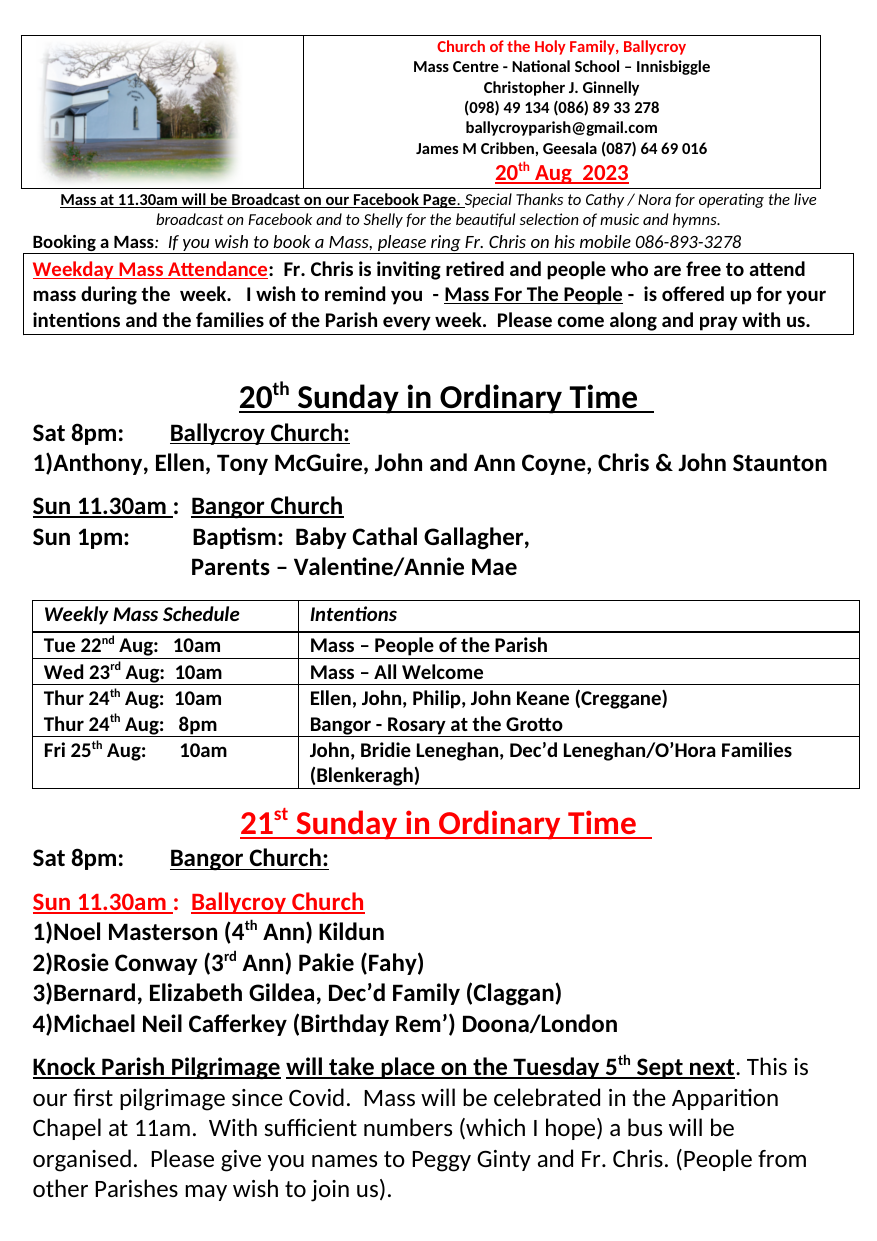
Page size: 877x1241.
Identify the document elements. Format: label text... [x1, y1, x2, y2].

table_header [22, 36, 303, 188]
text Sun 11.30am : Bangor Church [32, 491, 844, 521]
text Sun 1pm: Baptism: Baby Cathal Gallagher, [32, 521, 844, 552]
text Sat 8pm: Ballycroy Church: [32, 417, 844, 447]
text Mass at 11.30am will be Broadcast on our Facebook Page. Special Thanks to Cathy / Nora for operating the live broadcast on Facebook and to Shelly for the beautiful selection of music and hymns. [32, 189, 844, 230]
text Sun 11.30am : Ballycroy Church [32, 886, 844, 916]
text 2)Rosie Conway (3rd Ann) Pakie (Fahy) [32, 947, 844, 977]
text Knock Parish Pilgrimage will take place on the Tuesday 5th Sept next. This is our first pilgrimage since Covid. Mass will be celebrated in the Apparition Chapel at 11am. With sufficient numbers (which I hope) a bus will be organised. Please give you names to Peggy Ginty and Fr. Chris. (People from other Parishes may wish to join us). [32, 1051, 844, 1204]
text Booking a Mass: If you wish to book a Mass, please ring Fr. Chris on his mobile 086-893-3278 [32, 230, 844, 253]
text Sat 8pm: Bangor Church: [32, 843, 844, 873]
table_cell Thur 24th Aug: 10am Thur 24th Aug: 8pm [33, 685, 298, 736]
text 3)Bernard, Elizabeth Gildea, Dec’d Family (Claggan) [32, 977, 844, 1008]
text 1)Noel Masterson (4th Ann) Kildun [32, 916, 844, 947]
text Weekday Mass Attendance: Fr. Chris is inviting retired and people who are free to attend mass during the week. I wish to remind you - Mass For The People - is offered up for your intentions and the families of the Parish every week. Please come along and pray with us. [24, 254, 853, 334]
picture [59, 60, 220, 165]
table_header Weekly Mass Schedule [33, 601, 298, 631]
table_cell Ellen, John, Philip, John Keane (Creggane) Bangor - Rosary at the Grotto [299, 685, 859, 736]
table_cell Wed 23rd Aug: 10am [33, 659, 298, 684]
table_cell Mass – People of the Parish [299, 633, 859, 658]
table_header Church of the Holy Family, Ballycroy Mass Centre - National School – Innisbiggle Christopher J. Ginnelly (098) 49 134 (086) 89 33 278 ballycroyparish@gmail.com James M Cribben, Geesala (087) 64 69 016 20th Aug 2023 [304, 36, 820, 188]
text Parents – Valentine/Annie Mae [32, 552, 844, 582]
table_cell Tue 22nd Aug: 10am [33, 633, 298, 658]
text 21st Sunday in Ordinary Time [32, 802, 844, 843]
table_cell Fri 25th Aug: 10am [33, 737, 298, 788]
text 1)Anthony, Ellen, Tony McGuire, John and Ann Coyne, Chris & John Staunton [32, 447, 844, 478]
table_cell John, Bridie Leneghan, Dec’d Leneghan/O’Hora Families (Blenkeragh) [299, 737, 859, 788]
table_cell Mass – All Welcome [299, 659, 859, 684]
table_header Intentions [299, 601, 859, 631]
text 20th Sunday in Ordinary Time [32, 376, 844, 417]
text 4)Michael Neil Cafferkey (Birthday Rem’) Doona/London [32, 1008, 844, 1038]
